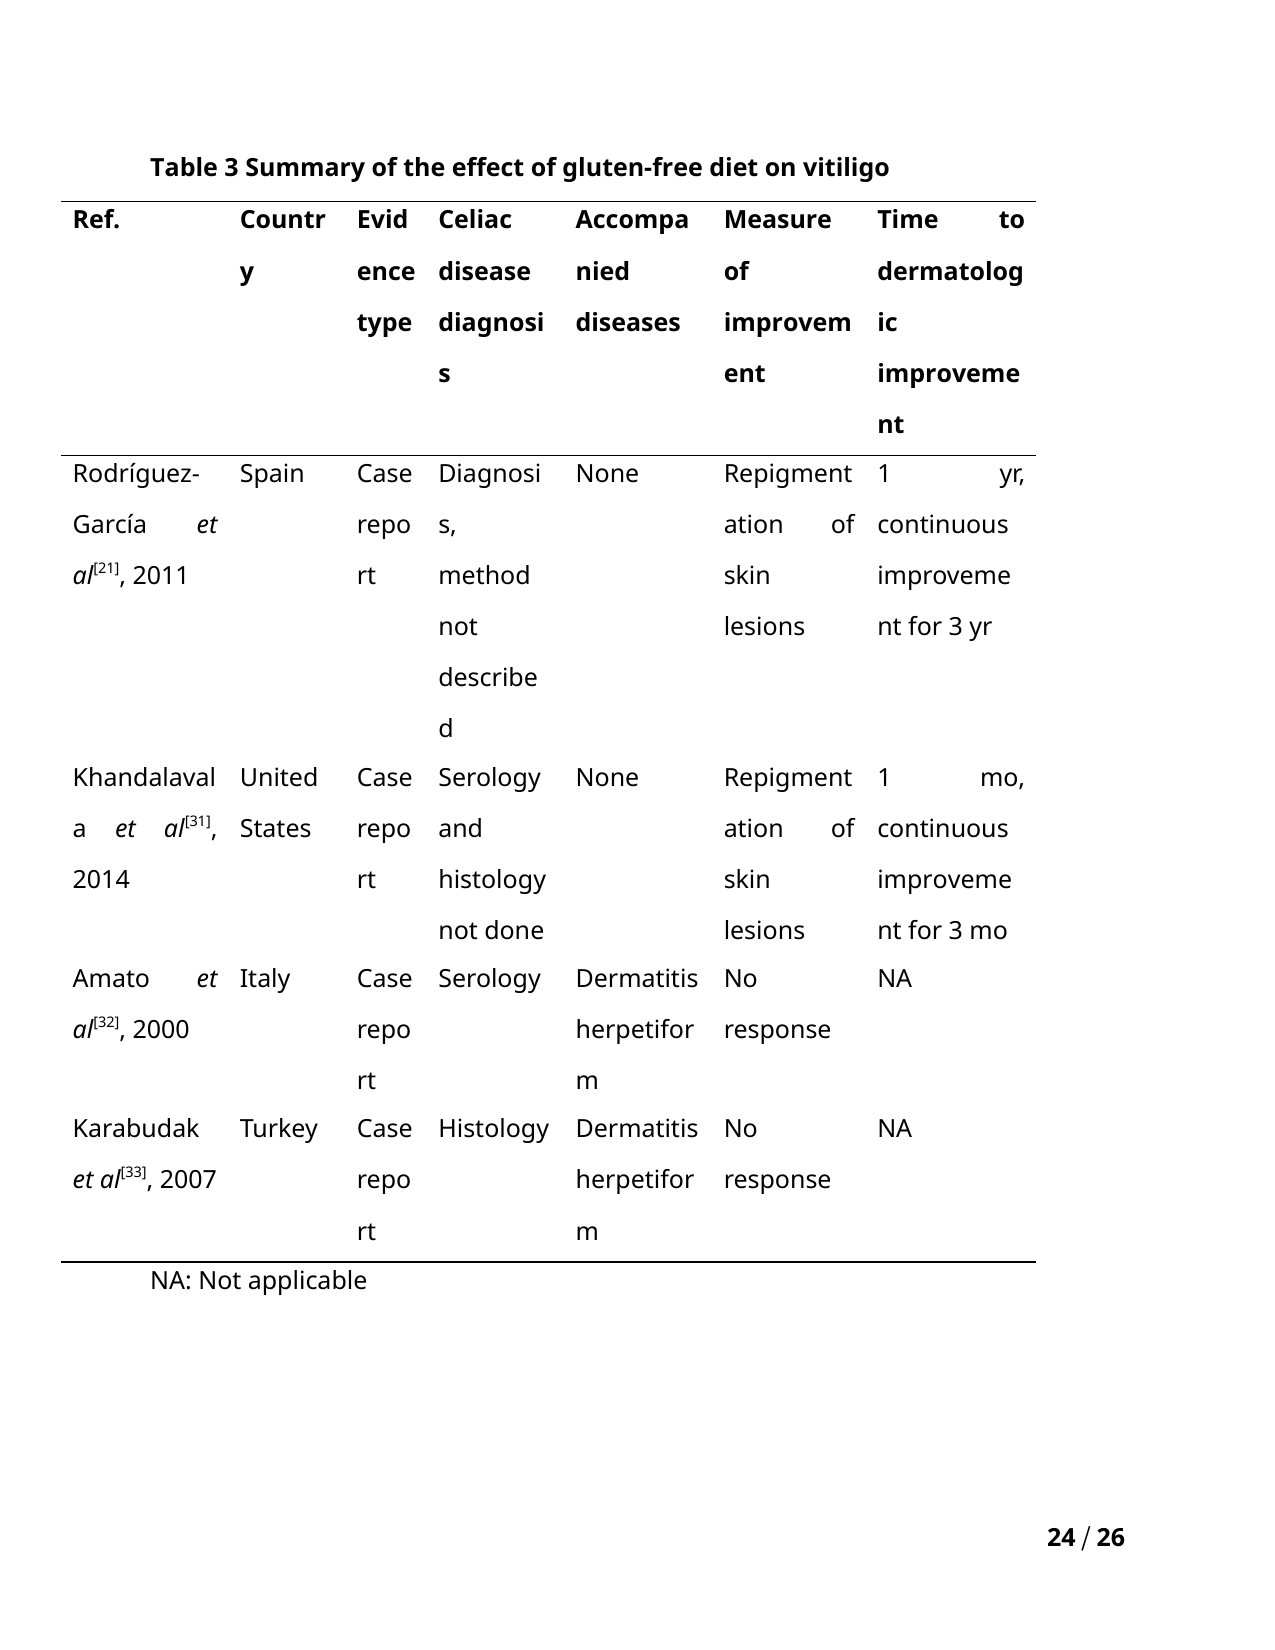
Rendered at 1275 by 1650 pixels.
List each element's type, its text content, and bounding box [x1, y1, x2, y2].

table_cell Dermatitis herpetiform [564, 1111, 712, 1261]
table_cell Case report [345, 759, 427, 961]
table_header Measure of improvement [712, 202, 866, 454]
table_cell Amato et al[32], 2000 [61, 961, 228, 1111]
text NA: Not applicable [150, 1262, 1125, 1297]
table_cell United States [228, 759, 345, 961]
table_cell Karabudak et al[33], 2007 [61, 1111, 228, 1261]
table_cell 1 mo, continuous improvement for 3 mo [866, 759, 1036, 961]
table_cell NA [866, 1111, 1036, 1261]
table_cell Repigmentation of skin lesions [712, 759, 866, 961]
table_cell Serology and histology not done [427, 759, 564, 961]
table_cell Serology [427, 961, 564, 1111]
table_header Country [228, 202, 345, 454]
table_cell Rodríguez-García et al[21], 2011 [61, 456, 228, 759]
text Table 3 Summary of the effect of gluten-free diet on vitiligo [150, 150, 1125, 184]
table_cell Spain [228, 456, 345, 759]
table_cell NA [866, 961, 1036, 1111]
table_cell Case report [345, 456, 427, 759]
table_cell Case report [345, 961, 427, 1111]
table_cell Repigmentation of skin lesions [712, 456, 866, 759]
table_header Evidence type [345, 202, 427, 454]
table_cell None [564, 759, 712, 961]
table_cell Khandalavala et al[31], 2014 [61, 759, 228, 961]
table_cell Case report [345, 1111, 427, 1261]
table_header Celiac disease diagnosis [427, 202, 564, 454]
table_header Time to dermatologic improvement [866, 202, 1036, 454]
table_cell Dermatitis herpetiform [564, 961, 712, 1111]
table_header Ref. [61, 202, 228, 454]
table_cell Turkey [228, 1111, 345, 1261]
table_cell 1 yr, continuous improvement for 3 yr [866, 456, 1036, 759]
table_cell Diagnosis, method not described [427, 456, 564, 759]
table_cell No response [712, 961, 866, 1111]
table_cell Italy [228, 961, 345, 1111]
table_cell None [564, 456, 712, 759]
table_cell Histology [427, 1111, 564, 1261]
table_cell No response [712, 1111, 866, 1261]
table_header Accompanied diseases [564, 202, 712, 454]
